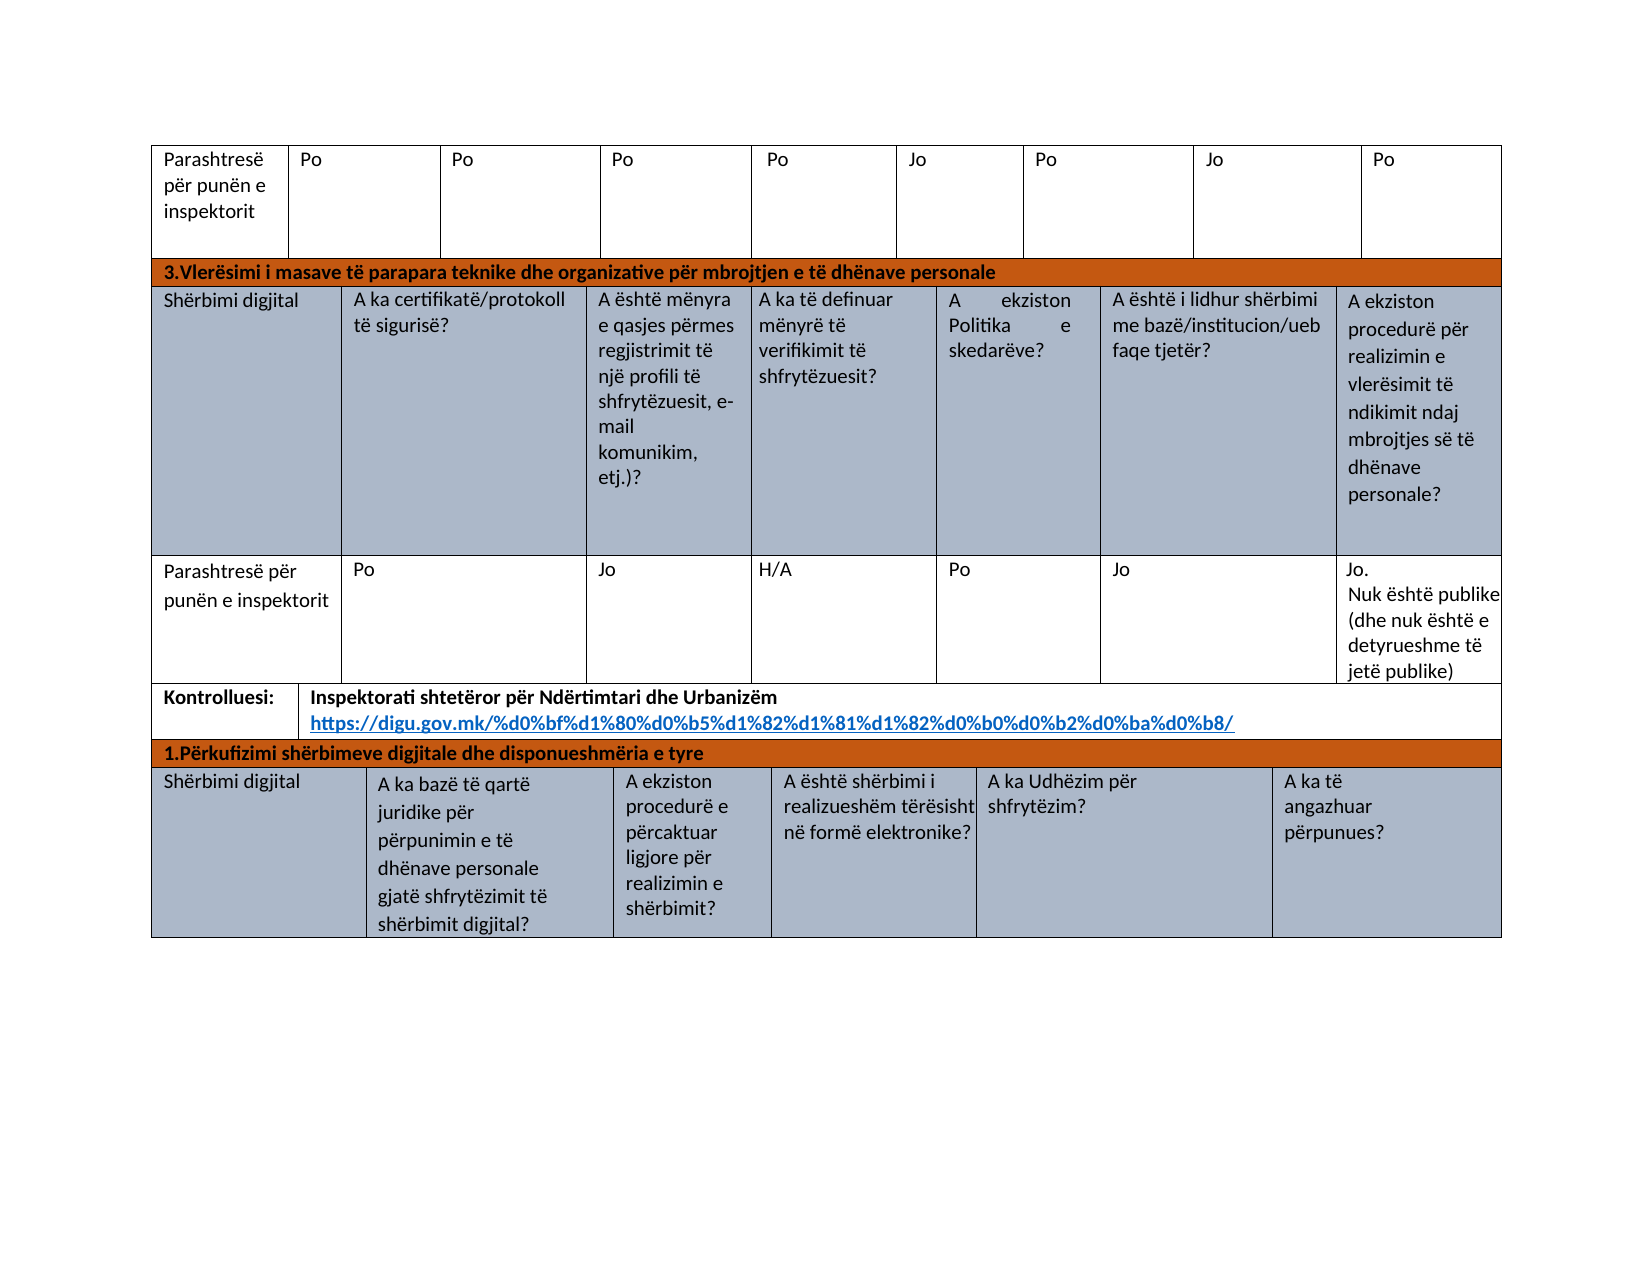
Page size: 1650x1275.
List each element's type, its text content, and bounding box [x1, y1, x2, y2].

table_cell A është i lidhur shërbimi me bazë/institucion/ueb faqe tjetër? [1101, 287, 1336, 555]
table_cell A ka bazë të qartë juridike për përpunimin e të dhënave personale gjatë shfrytëzimit të shërbimit digjital? [367, 768, 613, 937]
table_header Jo [897, 146, 1023, 258]
table_cell Н/А [752, 556, 936, 683]
table_header Po [289, 146, 440, 258]
table_cell A është shërbimi i realizueshëm tërësisht në formë elektronike? [772, 768, 976, 937]
table_header Po [1024, 146, 1193, 258]
table_cell A ekziston procedurë e përcaktuar ligjore për realizimin e shërbimit? [614, 768, 771, 937]
table_cell Jo [1101, 556, 1336, 683]
table_cell Shërbimi digjital [152, 768, 366, 937]
table_header Po [1362, 146, 1501, 258]
table_cell Inspektorati shtetëror për Ndërtimtari dhe Urbanizëm https://digu.gov.mk/%d0%bf%d1%80%d0%b5%d1%82%d1%81%d1%82%d0%b0%d0%b2%d0%ba%d0%b8/ [299, 684, 1501, 739]
table_cell Po [937, 556, 1100, 683]
table_cell 3.Vlerësimi i masave të parapara teknike dhe organizative për mbrojtjen e të dhënave personale [152, 259, 1501, 286]
table_cell Po [342, 556, 586, 683]
table_cell A ekziston procedurë për realizimin e vlerësimit të ndikimit ndaj mbrojtjes së të dhënave personale? [1337, 287, 1501, 555]
table_cell Parashtresë për punën e inspektorit [152, 556, 341, 683]
table_header Po [752, 146, 896, 258]
table_cell Shërbimi digjital [152, 287, 341, 555]
table_cell 1.Përkufizimi shërbimeve digjitale dhe disponueshmëria e tyre [152, 740, 1501, 767]
table_header Jo [1194, 146, 1361, 258]
table_cell Kontrolluesi: [152, 684, 298, 739]
table_cell Jo. Nuk është publike (dhe nuk është e detyrueshme të jetë publike) [1337, 556, 1501, 683]
table_header Po [601, 146, 751, 258]
table_cell Jo [587, 556, 751, 683]
table_cell A ka certifikatë/protokoll të sigurisë? [342, 287, 586, 555]
table_cell A ka të definuar mënyrë të verifikimit të shfrytëzuesit? [752, 287, 936, 555]
table_header Parashtresë për punën e inspektorit [152, 146, 288, 258]
table_cell A ka Udhëzim për shfrytëzim? [977, 768, 1272, 937]
table_cell A ekziston Politika e skedarëve? [937, 287, 1100, 555]
table_header Po [441, 146, 600, 258]
table_cell A është mënyra e qasjes përmes regjistrimit të një profili të shfrytëzuesit, e-mail komunikim, etj.)? [587, 287, 751, 555]
table_cell A ka të angazhuar përpunues? [1273, 768, 1501, 937]
